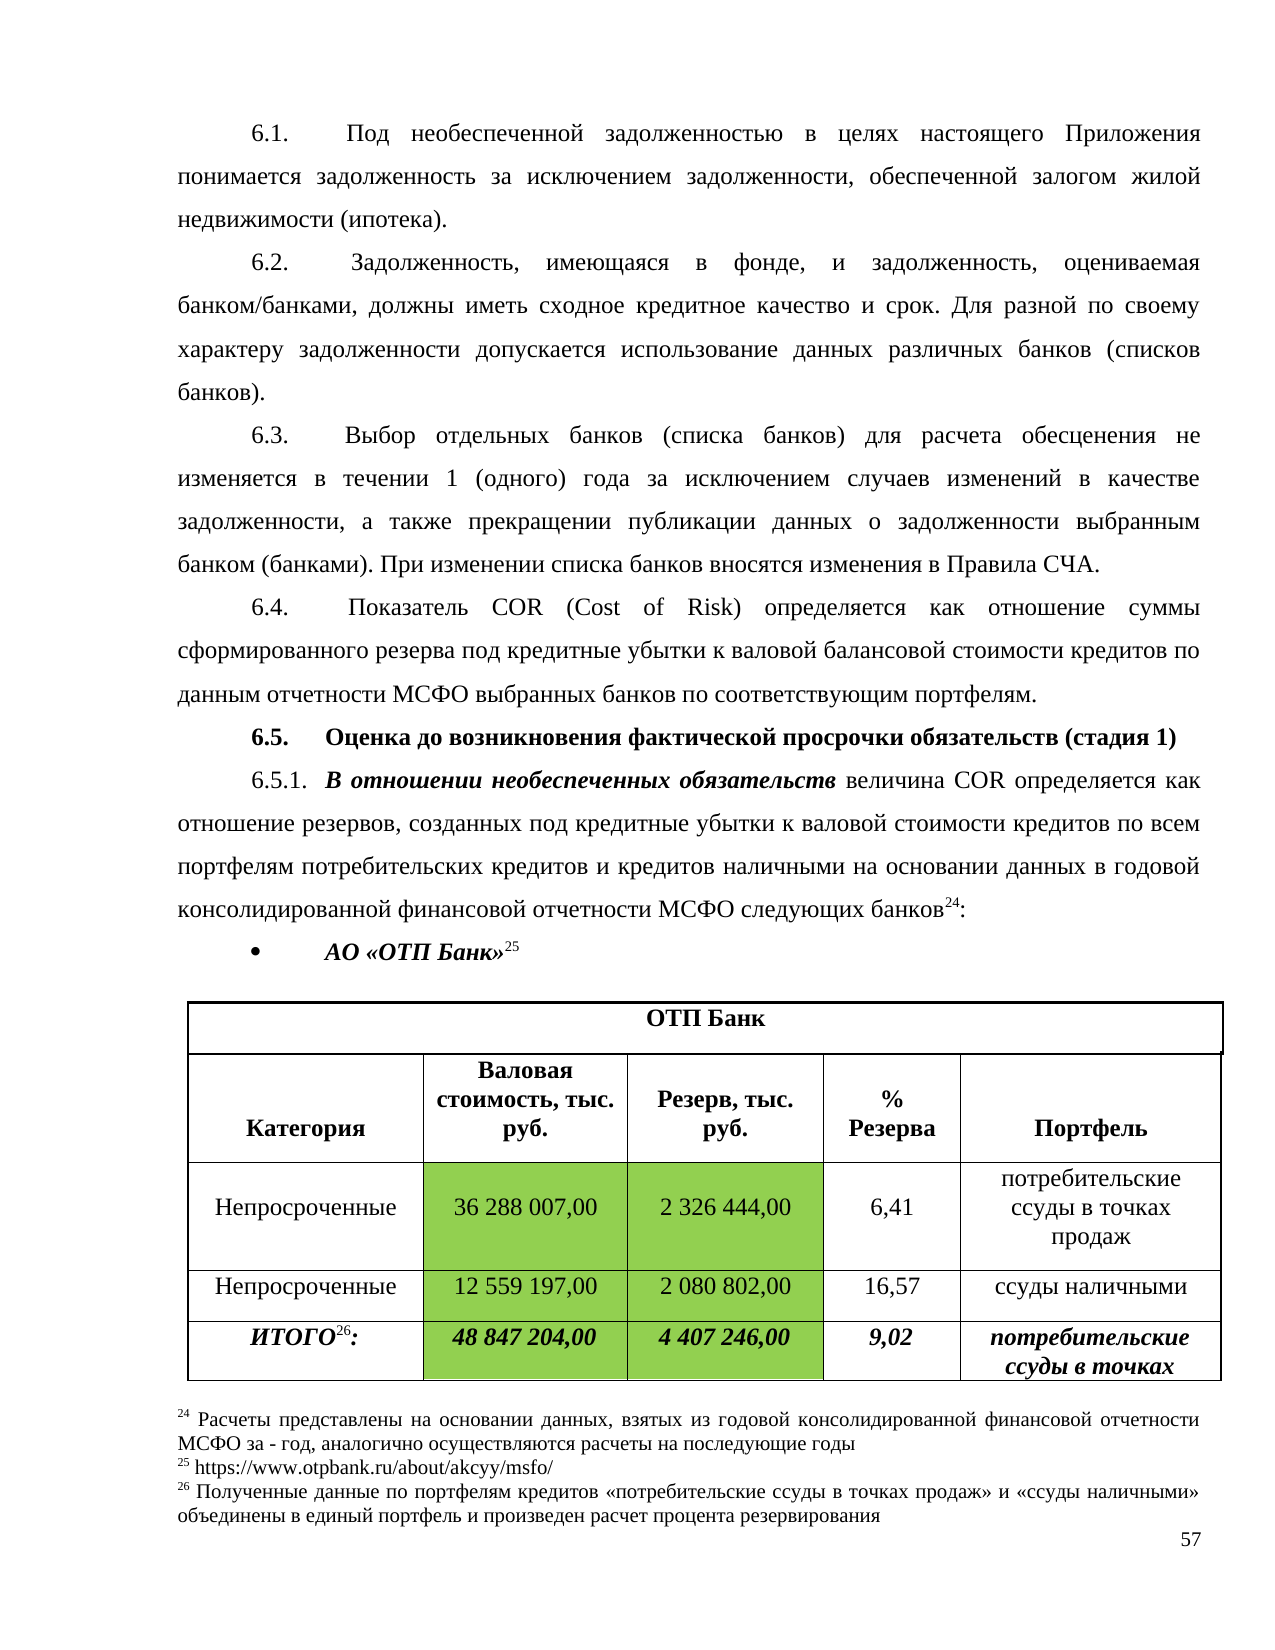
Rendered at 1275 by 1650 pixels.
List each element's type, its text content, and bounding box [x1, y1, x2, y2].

table_header ОТП Банк [189, 1004, 1222, 1053]
table_cell ссуды наличными [961, 1271, 1220, 1321]
table_cell 9,02 [824, 1322, 960, 1379]
table_cell Валовая стоимость, тыс. руб. [424, 1055, 627, 1162]
table_cell 16,57 [824, 1271, 960, 1321]
table_cell 2 080 802,00 [628, 1271, 823, 1321]
table_cell 48 847 204,00 [424, 1322, 627, 1379]
table_cell 6,41 [824, 1163, 960, 1270]
table_cell % Резерва [824, 1055, 960, 1162]
list Под необеспеченной задолженностью в целях настоящего Приложения понимается задолженность за исключением задолженности, обеспеченной залогом жилой недвижимости (ипотека). [177, 118, 1201, 233]
table_cell 2 326 444,00 [628, 1163, 823, 1270]
list Оценка до возникновения фактической просрочки обязательств (стадия 1) [177, 722, 1201, 751]
table_cell ИТОГО: [189, 1322, 423, 1379]
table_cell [961, 1322, 1220, 1379]
list Задолженность, имеющаяся в фонде, и задолженность, оцениваемая банком/банками, должны иметь сходное кредитное качество и срок. Для разной по своему характеру задолженности допускается использование данных различных банков (списков банков). [177, 247, 1201, 406]
list Показатель COR (Cost of Risk) определяется как отношение суммы сформированного резерва под кредитные убытки к валовой балансовой стоимости кредитов по данным отчетности МСФО выбранных банков по соответствующим портфелям. [177, 592, 1201, 707]
table_cell 4 407 246,00 [628, 1322, 823, 1379]
table_cell Резерв, тыс. руб. [628, 1055, 823, 1162]
table_cell Портфель [961, 1055, 1220, 1162]
list АО «ОТП Банк» [177, 937, 1201, 966]
table_cell Непросроченные [189, 1271, 423, 1321]
table_cell 36 288 007,00 [424, 1163, 627, 1270]
table_cell Непросроченные [189, 1163, 423, 1270]
list В отношении необеспеченных обязательств величина COR определяется как отношение резервов, созданных под кредитные убытки к валовой стоимости кредитов по всем портфелям потребительских кредитов и кредитов наличными на основании данных в годовой консолидированной финансовой отчетности МСФО следующих банков: [177, 765, 1201, 923]
table_cell потребительские ссуды в точках продаж [961, 1163, 1220, 1270]
table_cell 12 559 197,00 [424, 1271, 627, 1321]
list Выбор отдельных банков (списка банков) для расчета обесценения не изменяется в течении 1 (одного) года за исключением случаев изменений в качестве задолженности, а также прекращении публикации данных о задолженности выбранным банком (банками). При изменении списка банков вносятся изменения в Правила СЧА. [177, 420, 1201, 578]
table_cell Категория [189, 1055, 423, 1162]
